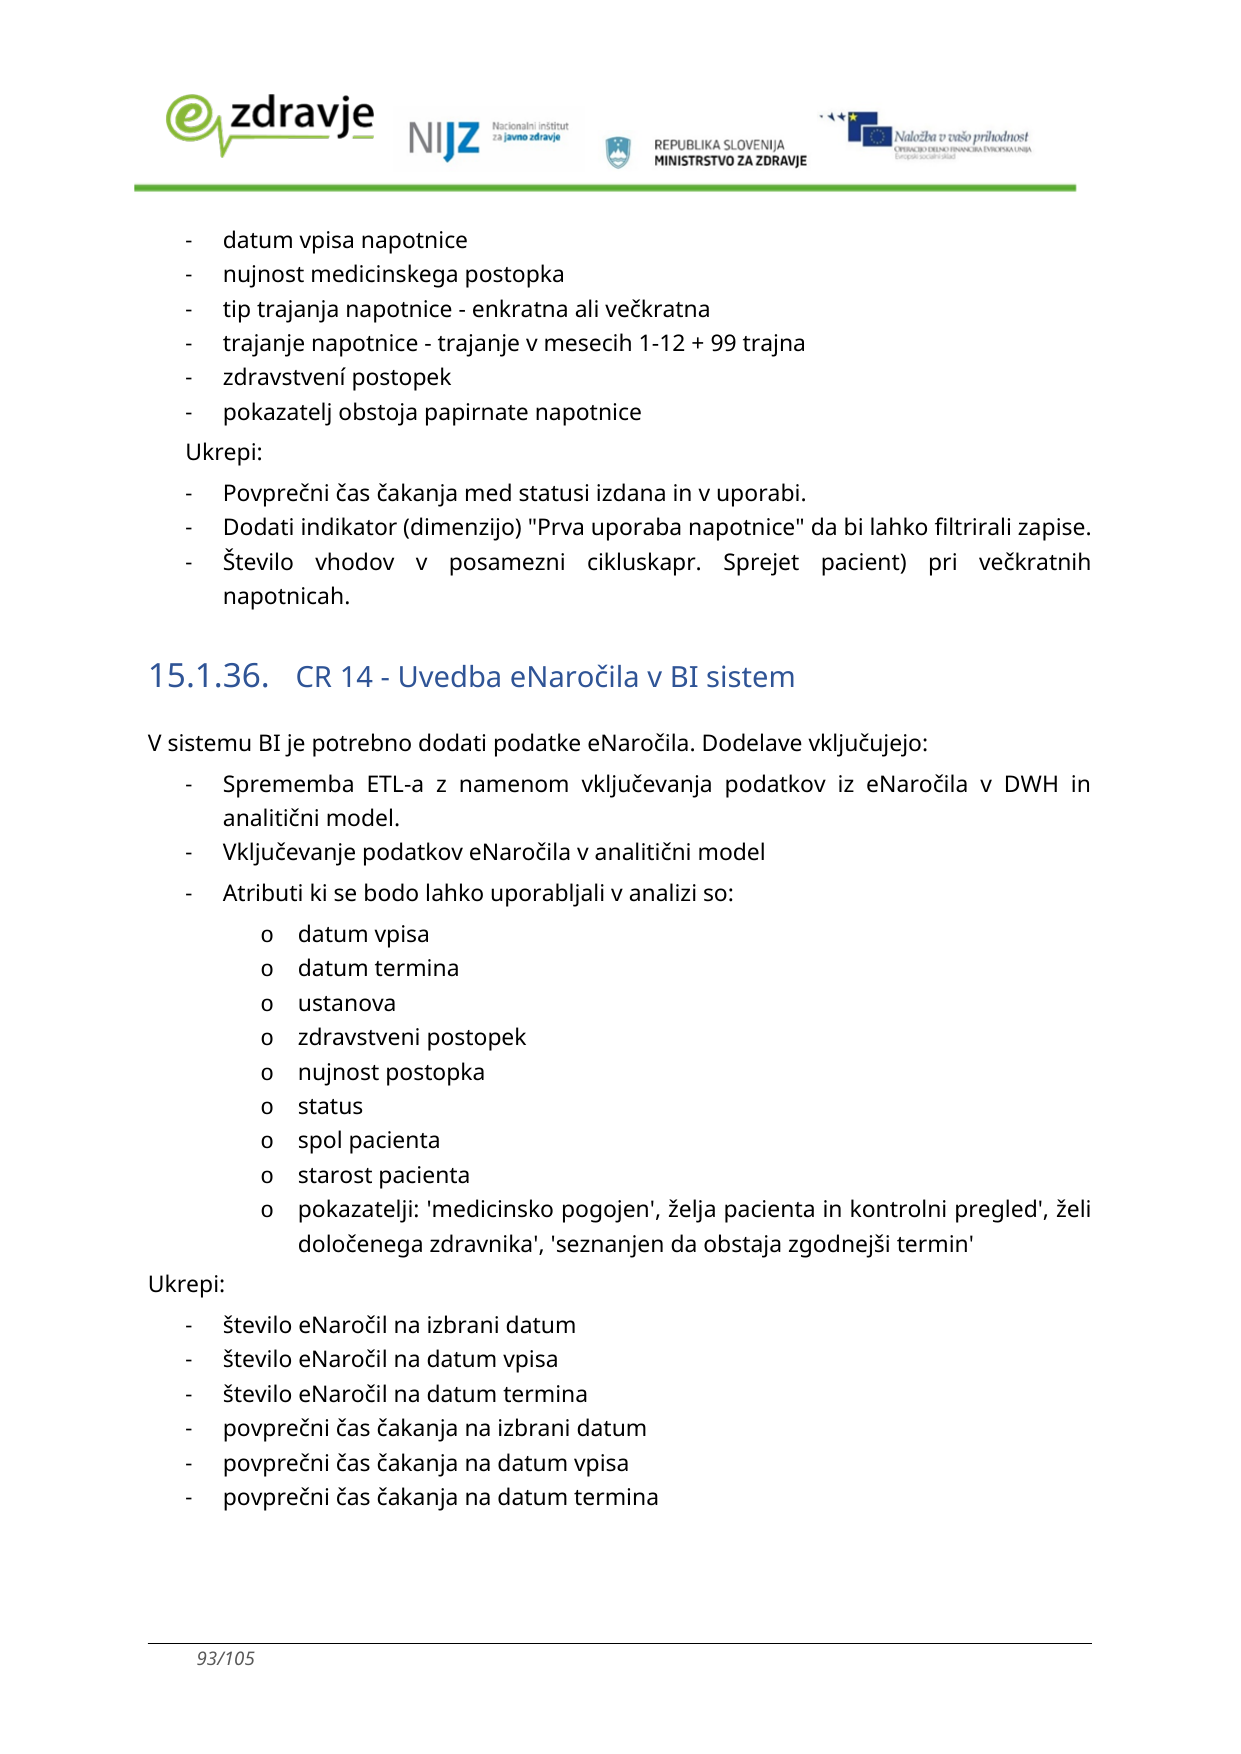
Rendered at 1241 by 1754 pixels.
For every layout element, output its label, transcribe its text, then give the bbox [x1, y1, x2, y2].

text Ukrepi: [185, 436, 1092, 468]
text V sistemu BI je potrebno dodati podatke eNaročila. Dodelave vključujejo: [148, 727, 1092, 758]
list trajanje napotnice - trajanje v mesecih 1-12 + 99 trajna [185, 327, 1092, 358]
list povprečni čas čakanja na datum termina [185, 1481, 1092, 1512]
list datum vpisa napotnice [185, 224, 1092, 255]
list število eNaročil na izbrani datum [185, 1309, 1092, 1340]
list zdravstveni postopek [260, 1021, 1092, 1052]
picture [134, 180, 1077, 197]
text Ukrepi: [148, 1268, 1092, 1300]
list pokazatelji: 'medicinsko pogojen', želja pacienta in kontrolni pregled', želi določenega zdravnika', 'seznanjen da obstaja zgodnejši termin' [260, 1193, 1092, 1259]
list Sprememba ETL-a z namenom vključevanja podatkov iz eNaročila v DWH in analitični model. [185, 767, 1092, 833]
list povprečni čas čakanja na izbrani datum [185, 1412, 1092, 1443]
list povprečni čas čakanja na datum vpisa [185, 1447, 1092, 1478]
list Vključevanje podatkov eNaročila v analitični model [185, 836, 1092, 867]
list tip trajanja napotnice - enkratna ali večkratna [185, 293, 1092, 324]
list število eNaročil na datum termina [185, 1378, 1092, 1409]
list nujnost postopka [260, 1055, 1092, 1087]
list CR 14 - Uvedba eNaročila v BI sistem [148, 652, 1092, 697]
list starost pacienta [260, 1159, 1092, 1190]
list zdravstvení postopek [185, 361, 1092, 393]
list datum vpisa [260, 917, 1092, 949]
list Povprečni čas čakanja med statusi izdana in v uporabi. [185, 477, 1092, 508]
list število eNaročil na datum vpisa [185, 1343, 1092, 1375]
list ustanova [260, 986, 1092, 1018]
list spol pacienta [260, 1124, 1092, 1156]
picture [597, 101, 1042, 172]
list Število vhodov v posamezni cikluskapr. Sprejet pacient) pri večkratnih napotnicah. [185, 546, 1092, 611]
list pokazatelj obstoja papirnate napotnice [185, 396, 1092, 427]
list Dodati indikator (dimenzijo) "Prva uporaba napotnice" da bi lahko filtrirali zapise. [185, 511, 1092, 543]
list Atributi ki se bodo lahko uporabljali v analizi so: [185, 877, 1092, 908]
list nujnost medicinskega postopka [185, 258, 1092, 289]
list status [260, 1090, 1092, 1121]
picture [147, 80, 585, 172]
list datum termina [260, 952, 1092, 983]
